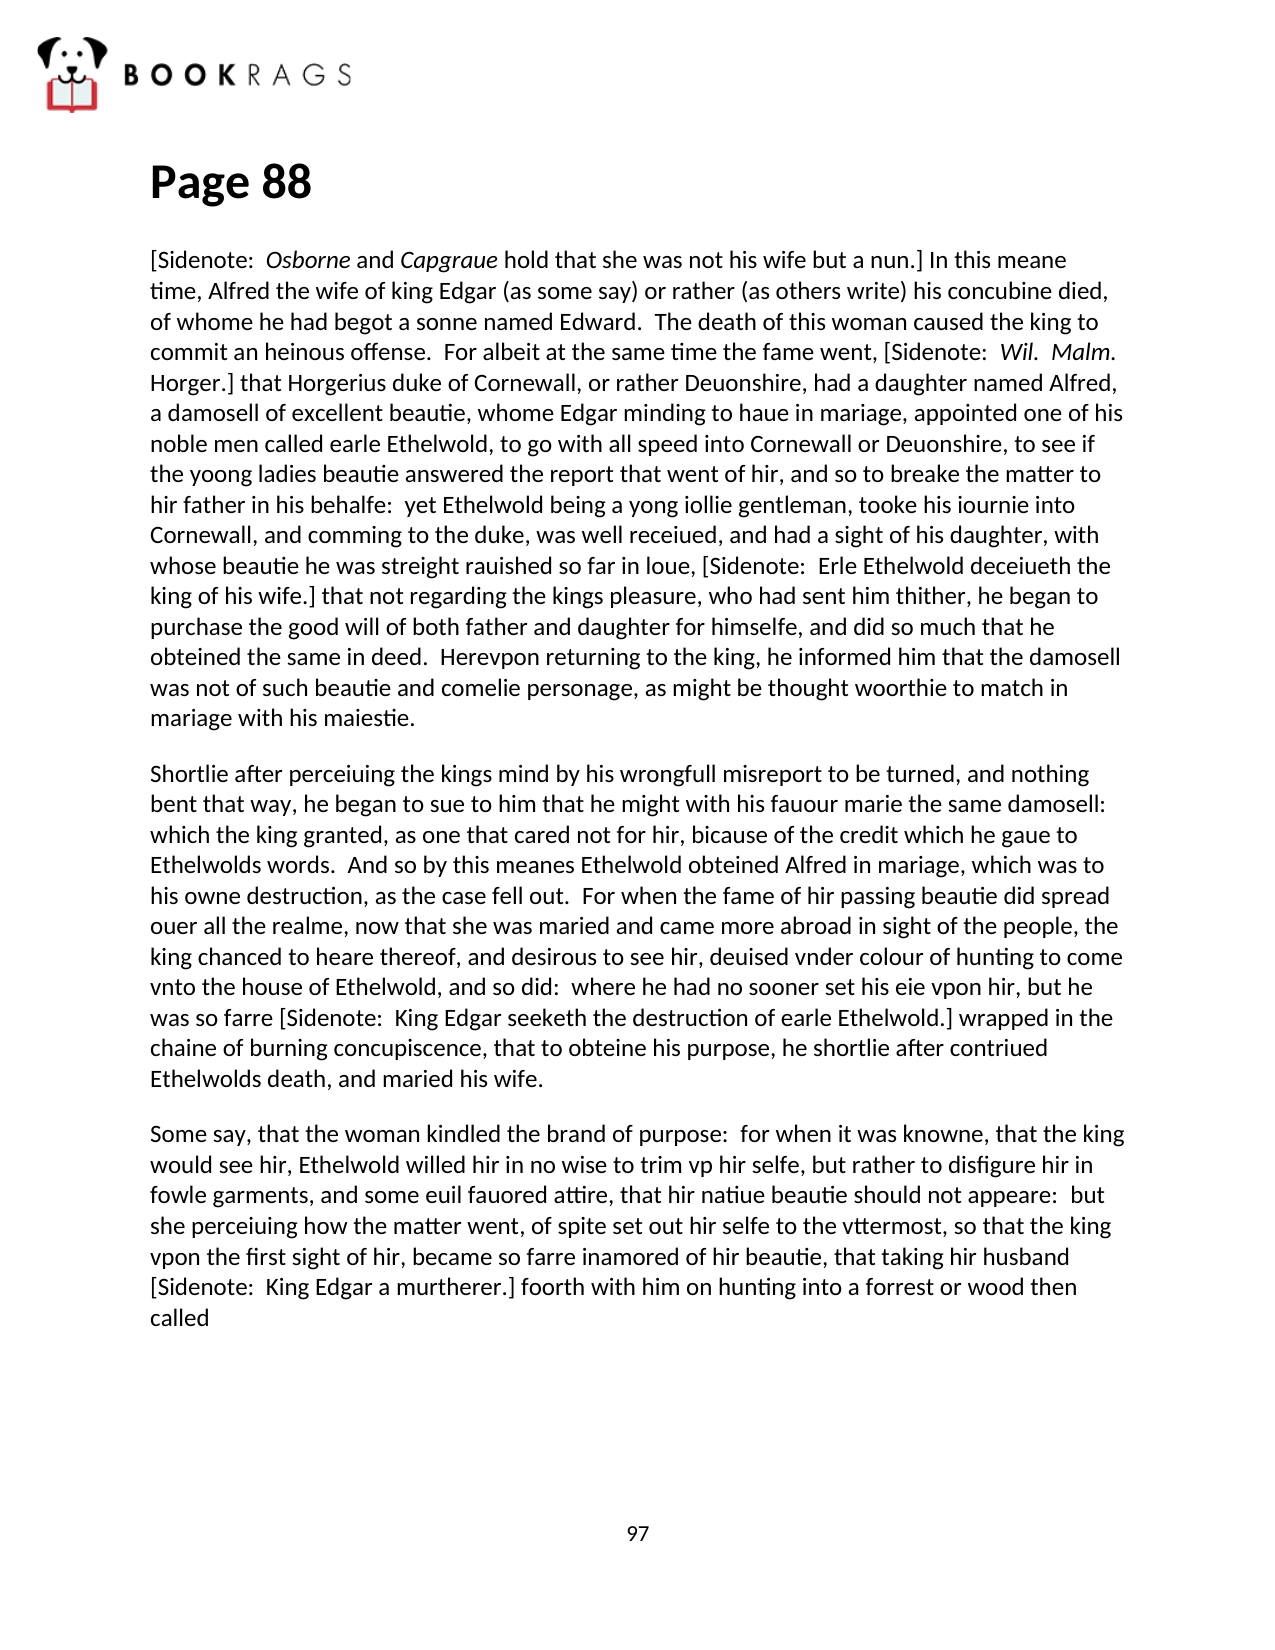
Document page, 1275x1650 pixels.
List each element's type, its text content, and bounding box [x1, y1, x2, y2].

picture [37, 37, 351, 113]
text Shortlie after perceiuing the kings mind by his wrongfull misreport to be turned, and nothing bent that way, he began to sue to him that he might with his fauour marie the same damosell: which the king granted, as one that cared not for hir, bicause of the credit which he gaue to Ethelwolds words. And so by this meanes Ethelwold obteined Alfred in mariage, which was to his owne destruction, as the case fell out. For when the fame of hir passing beautie did spread ouer all the realme, now that she was maried and came more abroad in sight of the people, the king chanced to heare thereof, and desirous to see hir, deuised vnder colour of hunting to come vnto the house of Ethelwold, and so did: where he had no sooner set his eie vpon hir, but he was so farre [Sidenote: King Edgar seeketh the destruction of earle Ethelwold.] wrapped in the chaine of burning concupiscence, that to obteine his purpose, he shortlie after contriued Ethelwolds death, and maried his wife. [150, 758, 1125, 1094]
text [Sidenote: Osborne and Capgraue hold that she was not his wife but a nun.] In this meane time, Alfred the wife of king Edgar (as some say) or rather (as others write) his concubine died, of whome he had begot a sonne named Edward. The death of this woman caused the king to commit an heinous offense. For albeit at the same time the fame went, [Sidenote: Wil. Malm. Horger.] that Horgerius duke of Cornewall, or rather Deuonshire, had a daughter named Alfred, a damosell of excellent beautie, whome Edgar minding to haue in mariage, appointed one of his noble men called earle Ethelwold, to go with all speed into Cornewall or Deuonshire, to see if the yoong ladies beautie answered the report that went of hir, and so to breake the matter to hir father in his behalfe: yet Ethelwold being a yong iollie gentleman, tooke his iournie into Cornewall, and comming to the duke, was well receiued, and had a sight of his daughter, with whose beautie he was streight rauished so far in loue, [Sidenote: Erle Ethelwold deceiueth the king of his wife.] that not regarding the kings pleasure, who had sent him thither, he began to purchase the good will of both father and daughter for himselfe, and did so much that he obteined the same in deed. Herevpon returning to the king, he informed him that the damosell was not of such beautie and comelie personage, as might be thought woorthie to match in mariage with his maiestie. [150, 244, 1125, 733]
text Some say, that the woman kindled the brand of purpose: for when it was knowne, that the king would see hir, Ethelwold willed hir in no wise to trim vp hir selfe, but rather to disfigure hir in fowle garments, and some euil fauored attire, that hir natiue beautie should not appeare: but she perceiuing how the matter went, of spite set out hir selfe to the vttermost, so that the king vpon the first sight of hir, became so farre inamored of hir beautie, that taking hir husband [Sidenote: King Edgar a murtherer.] foorth with him on hunting into a forrest or wood then called [150, 1119, 1125, 1332]
text Page 88 [150, 150, 1125, 211]
